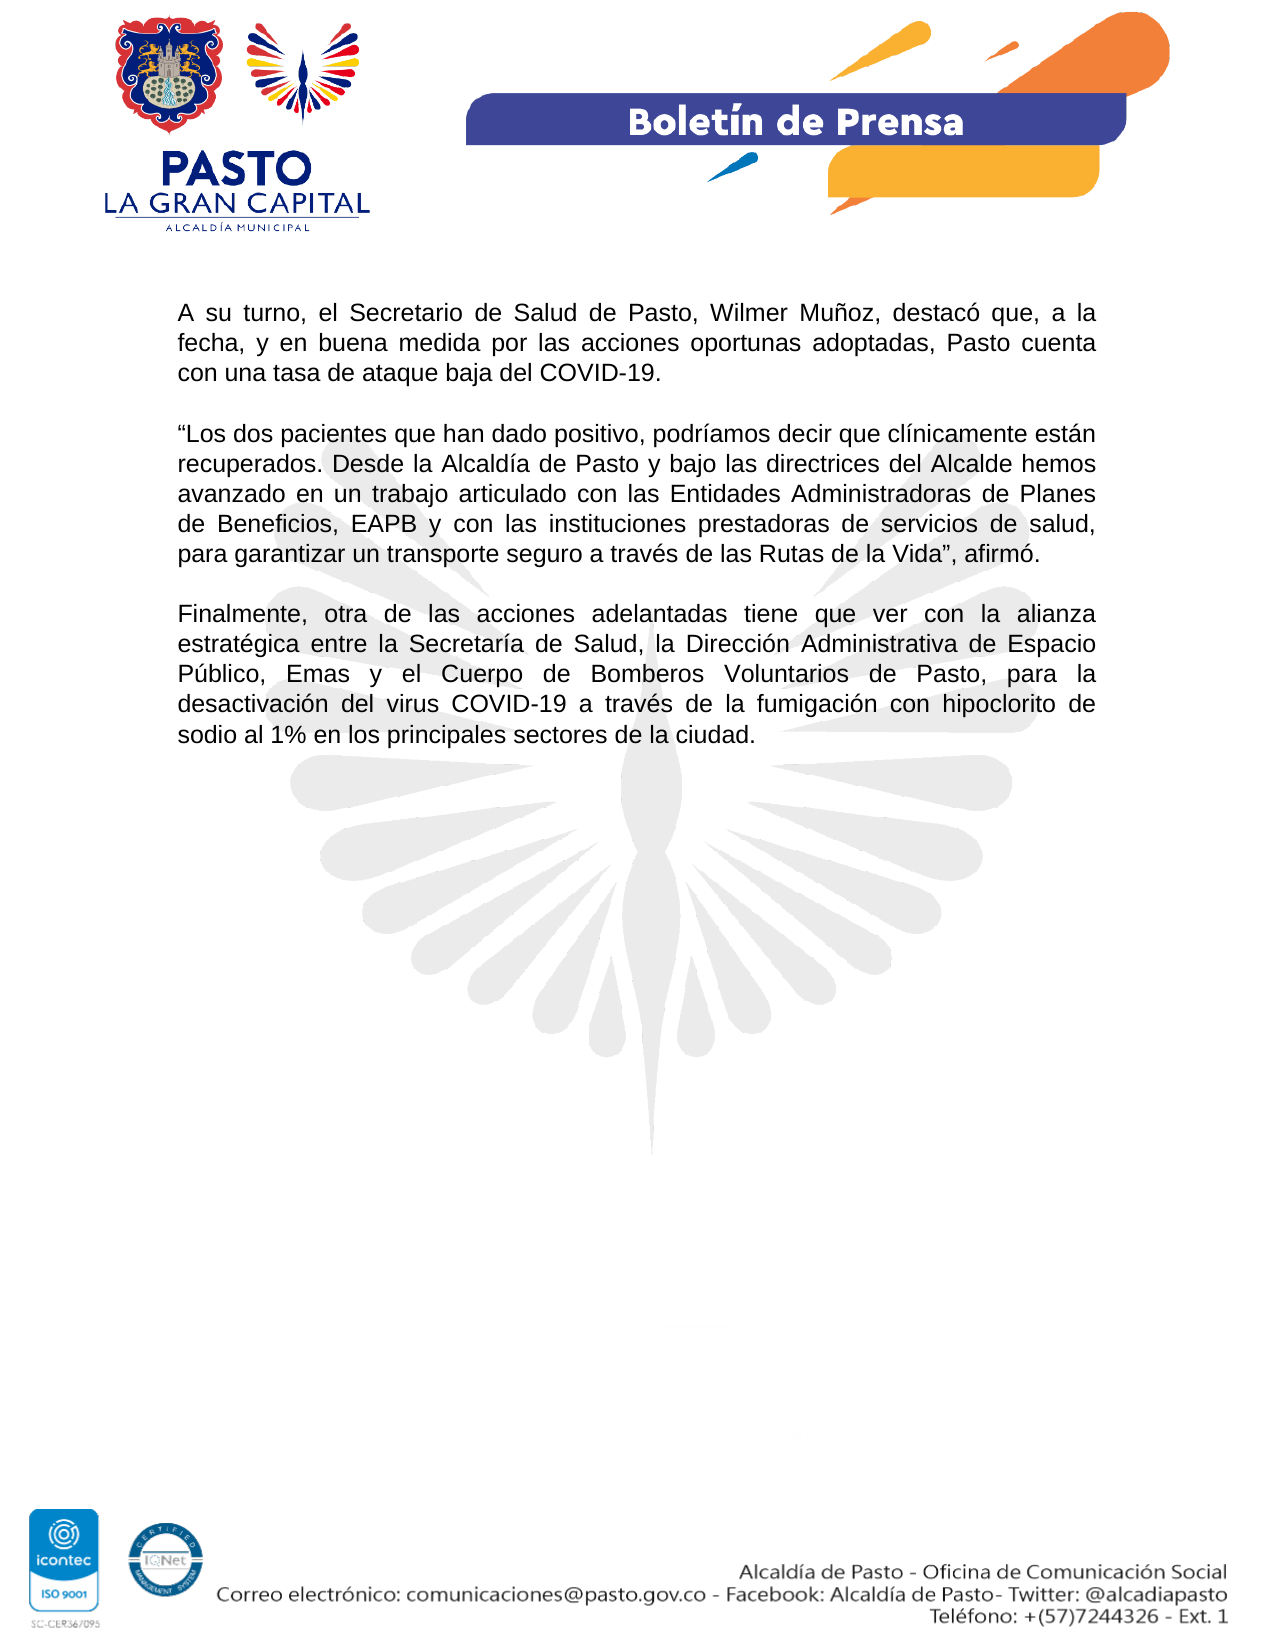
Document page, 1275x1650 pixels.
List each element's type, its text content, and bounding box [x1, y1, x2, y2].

text “Los dos pacientes que han dado positivo, podríamos decir que clínicamente están recuperados. Desde la Alcaldía de Pasto y bajo las directrices del Alcalde hemos avanzado en un trabajo articulado con las Entidades Administradoras de Planes de Beneficios, EAPB y con las instituciones prestadoras de servicios de salud, para garantizar un transporte seguro a través de las Rutas de la Vida”, afirmó. [177, 418, 1098, 568]
text A su turno, el Secretario de Salud de Pasto, Wilmer Muñoz, destacó que, a la fecha, y en buena medida por las acciones oportunas adoptadas, Pasto cuenta con una tasa de ataque baja del COVID-19. [177, 298, 1098, 387]
text Finalmente, otra de las acciones adelantadas tiene que ver con la alianza estratégica entre la Secretaría de Salud, la Dirección Administrativa de Espacio Público, Emas y el Cuerpo de Bomberos Voluntarios de Pasto, para la desactivación del virus COVID-19 a través de la fumigación con hipoclorito de sodio al 1% en los principales sectores de la ciudad. [177, 599, 1098, 748]
picture [0, 0, 1275, 1650]
